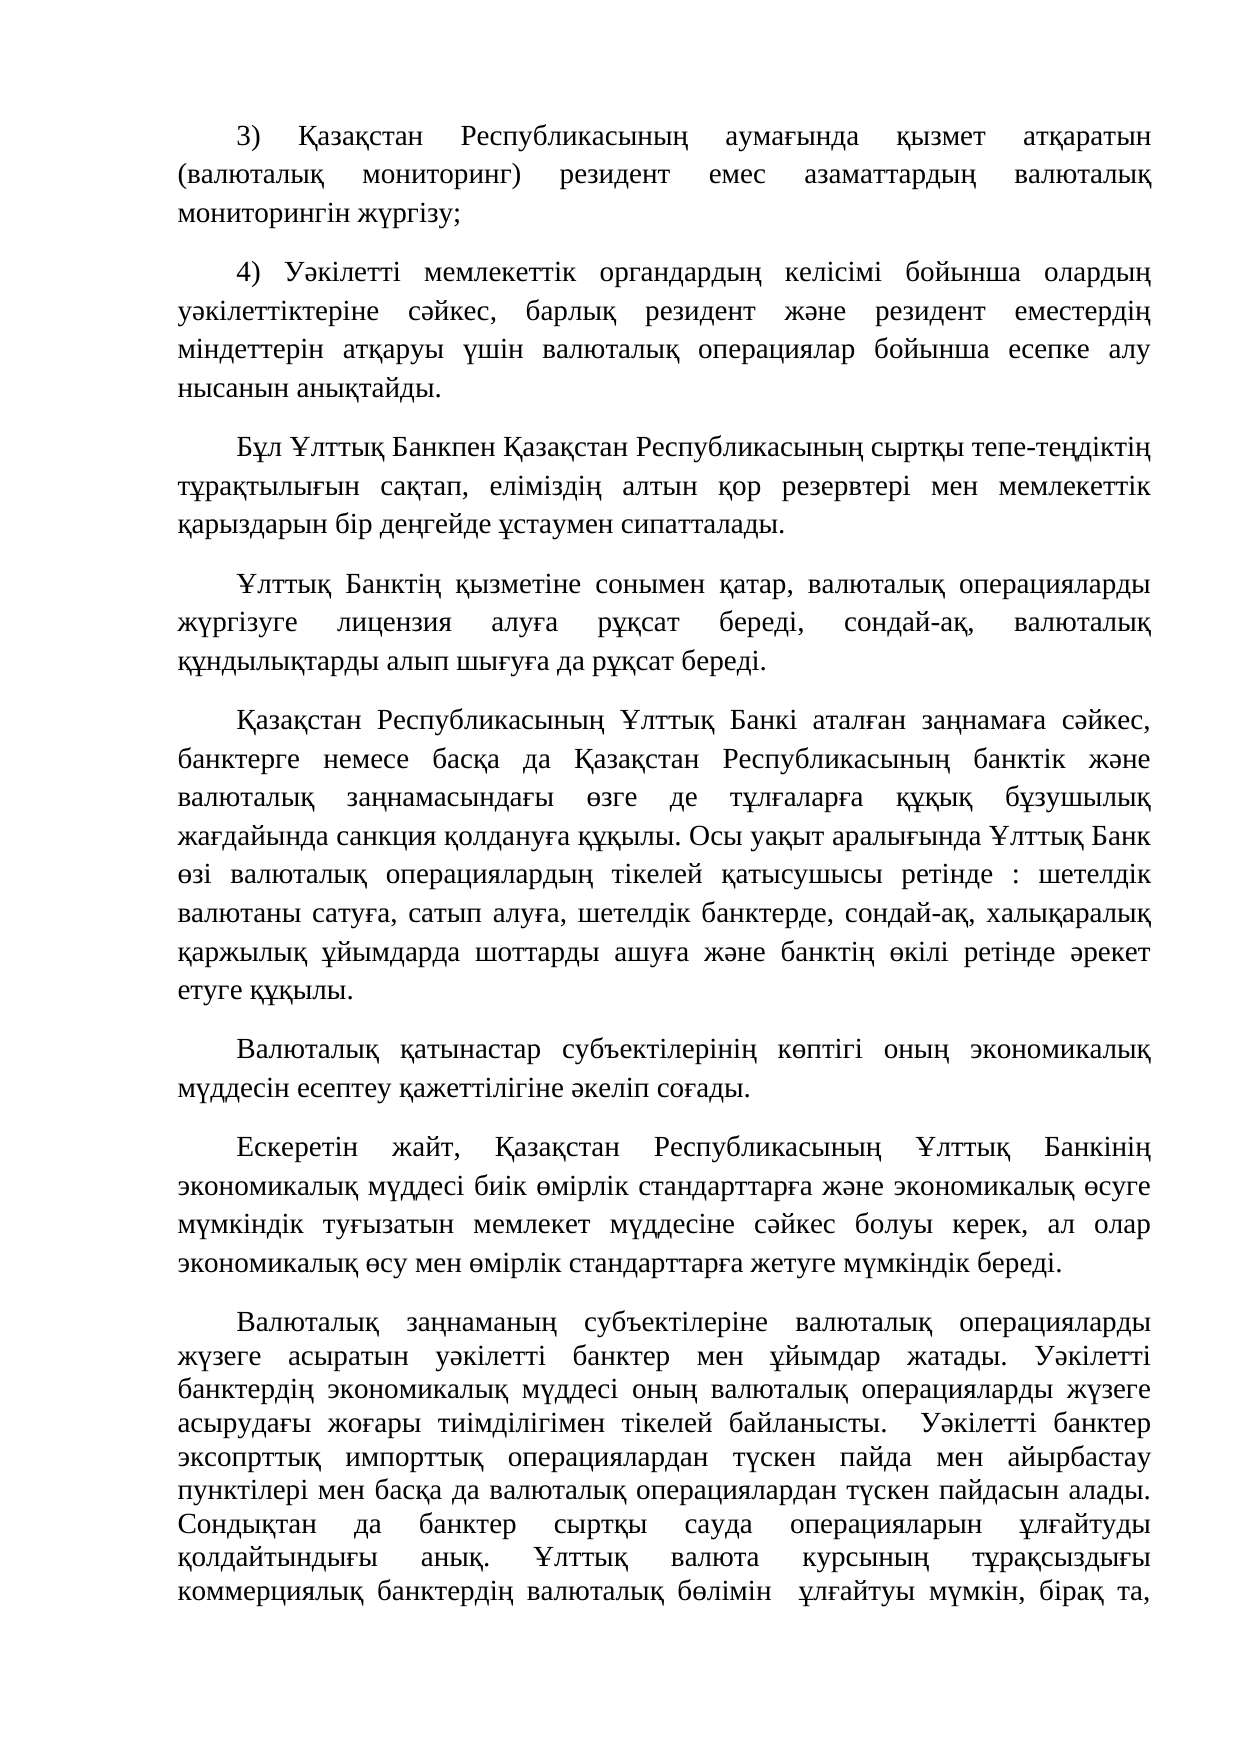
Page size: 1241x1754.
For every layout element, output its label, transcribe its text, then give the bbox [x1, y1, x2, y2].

text 3) Қазақстан Республикасының аумағында қызмет атқаратын (валюталық мониторинг) резидент емес азаматтардың валюталық мониторингін жүргізу; [177, 118, 1152, 229]
text Бұл Ұлттық Банкпен Қазақстан Республикасының сыртқы тепе-теңдіктің тұрақтылығын сақтап, еліміздің алтын қор резервтері мен мемлекеттік қарыздарын бір деңгейде ұстаумен сипатталады. [177, 429, 1152, 540]
text Ұлттық Банктің қызметіне сонымен қатар, валюталық операцияларды жүргізуге лицензия алуға рұқсат береді, сондай-ақ, валюталық құндылықтарды алып шығуға да рұқсат береді. [177, 566, 1152, 677]
text Қазақстан Республикасының Ұлттық Банкі аталған заңнамаға сәйкес, банктерге немесе басқа да Қазақстан Республикасының банктік және валюталық заңнамасындағы өзге де тұлғаларға құқық бұзушылық жағдайында санкция қолдануға құқылы. Осы уақыт аралығында Ұлттық Банк өзі валюталық операциялардың тікелей қатысушысы ретінде : шетелдік валютаны сатуға, сатып алуға, шетелдік банктерде, сондай-ақ, халықаралық қаржылық ұйымдарда шоттарды ашуға және банктің өкілі ретінде әрекет етуге құқылы. [177, 702, 1152, 1006]
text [177, 1304, 1152, 1606]
text Валюталық қатынастар субъектілерінің көптігі оның экономикалық мүддесін есептеу қажеттілігіне әкеліп соғады. [177, 1032, 1152, 1104]
text Ескеретін жайт, Қазақстан Республикасының Ұлттық Банкінің экономикалық мүддесі биік өмірлік стандарттарға және экономикалық өсуге мүмкіндік туғызатын мемлекет мүддесіне сәйкес болуы керек, ал олар экономикалық өсу мен өмірлік стандарттарға жетуге мүмкіндік береді. [177, 1129, 1152, 1279]
text 4) Уәкілетті мемлекеттік органдардың келісімі бойынша олардың уәкілеттіктеріне сәйкес, барлық резидент және резидент еместердің міндеттерін атқаруы үшін валюталық операциялар бойынша есепке алу нысанын анықтайды. [177, 254, 1152, 404]
